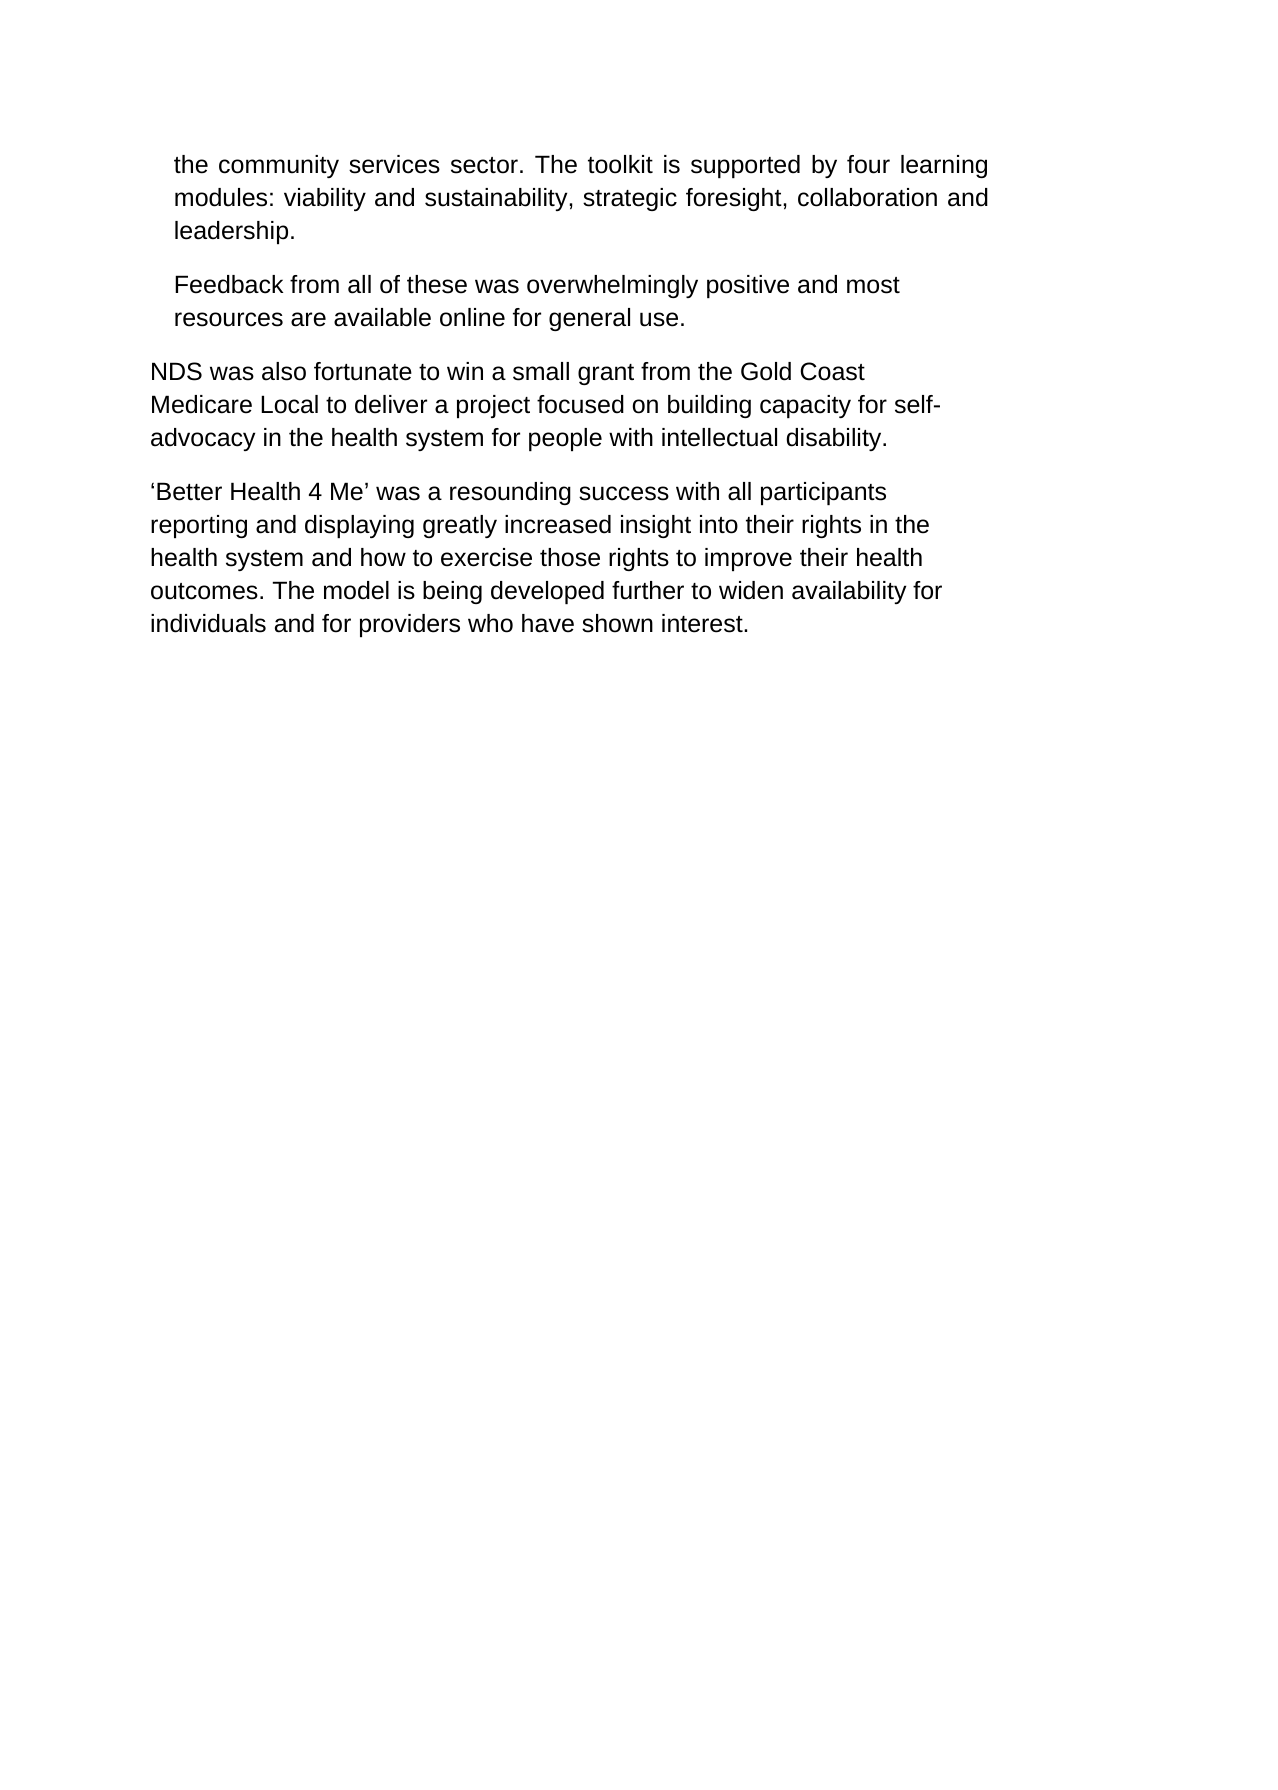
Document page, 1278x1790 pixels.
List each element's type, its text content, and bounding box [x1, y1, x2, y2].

text NDS was also fortunate to win a small grant from the Gold Coast Medicare Local to deliver a project focused on building capacity for self-advocacy in the health system for people with intellectual disability. [150, 357, 972, 452]
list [136, 150, 990, 245]
text ‘Better Health 4 Me’ was a resounding success with all participants reporting and displaying greatly increased insight into their rights in the health system and how to exercise those rights to improve their health outcomes. The model is being developed further to widen availability for individuals and for providers who have shown interest. [150, 477, 972, 637]
text Feedback from all of these was overwhelmingly positive and most resources are available online for general use. [174, 270, 985, 332]
